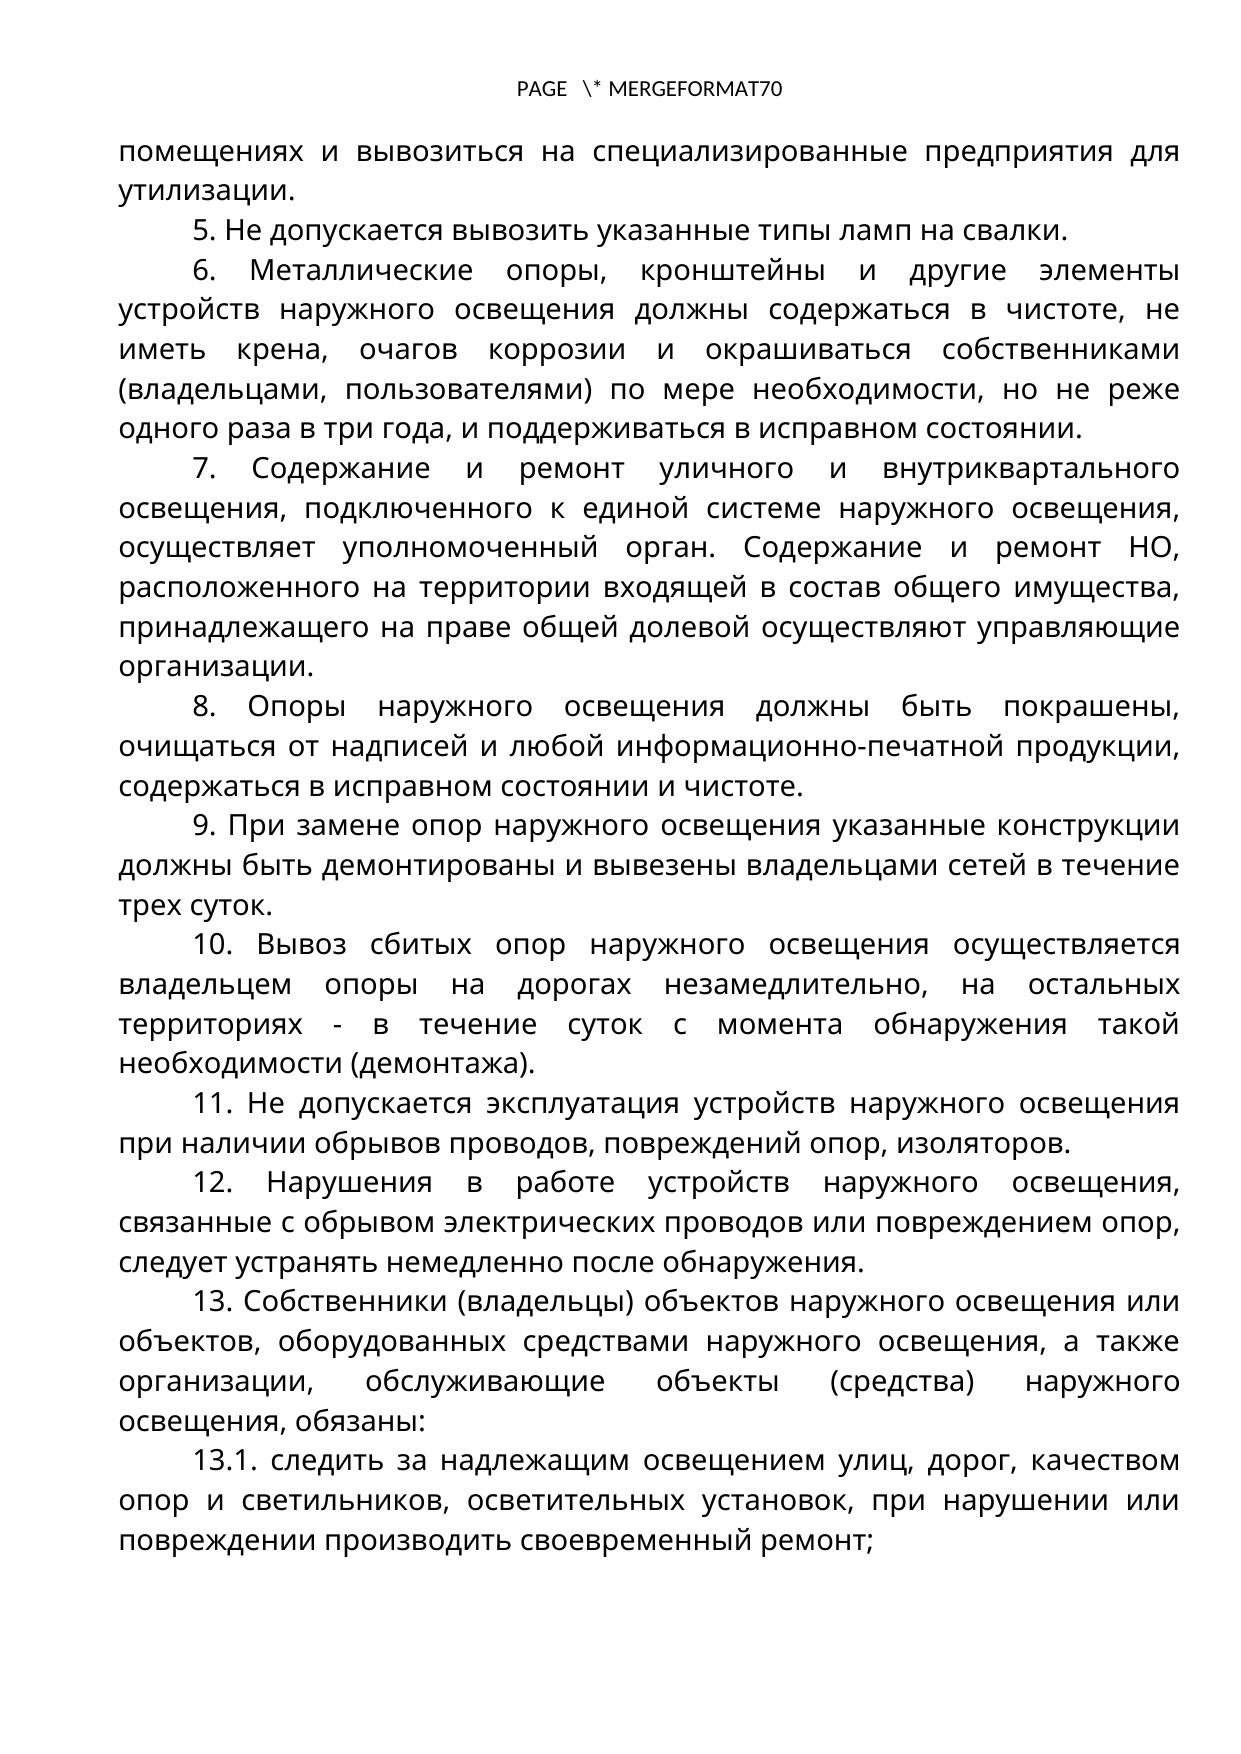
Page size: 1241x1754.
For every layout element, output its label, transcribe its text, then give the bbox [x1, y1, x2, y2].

text 12. Нарушения в работе устройств наружного освещения, связанные с обрывом электрических проводов или повреждением опор, следует устранять немедленно после обнаружения. [118, 1162, 1181, 1281]
text 10. Вывоз сбитых опор наружного освещения осуществляется владельцем опоры на дорогах незамедлительно, на остальных территориях - в течение суток с момента обнаружения такой необходимости (демонтажа). [118, 923, 1181, 1082]
text 7. Содержание и ремонт уличного и внутриквартального освещения, подключенного к единой системе наружного освещения, осуществляет уполномоченный орган. Содержание и ремонт НО, расположенного на территории входящей в состав общего имущества, принадлежащего на праве общей долевой осуществляют управляющие организации. [118, 447, 1181, 685]
text 6. Металлические опоры, кронштейны и другие элементы устройств наружного освещения должны содержаться в чистоте, не иметь крена, очагов коррозии и окрашиваться собственниками (владельцами, пользователями) по мере необходимости, но не реже одного раза в три года, и поддерживаться в исправном состоянии. [118, 249, 1181, 447]
text 13. Собственники (владельцы) объектов наружного освещения или объектов, оборудованных средствами наружного освещения, а также организации, обслуживающие объекты (средства) наружного освещения, обязаны: [118, 1281, 1181, 1439]
text 8. Опоры наружного освещения должны быть покрашены, очищаться от надписей и любой информационно-печатной продукции, содержаться в исправном состоянии и чистоте. [118, 685, 1181, 804]
text 13.1. следить за надлежащим освещением улиц, дорог, качеством опор и светильников, осветительных установок, при нарушении или повреждении производить своевременный ремонт; [118, 1439, 1181, 1558]
text 11. Не допускается эксплуатация устройств наружного освещения при наличии обрывов проводов, повреждений опор, изоляторов. [118, 1082, 1181, 1162]
text 5. Не допускается вывозить указанные типы ламп на свалки. [118, 209, 1181, 249]
text 9. При замене опор наружного освещения указанные конструкции должны быть демонтированы и вывезены владельцами сетей в течение трех суток. [118, 804, 1181, 923]
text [118, 130, 1181, 209]
